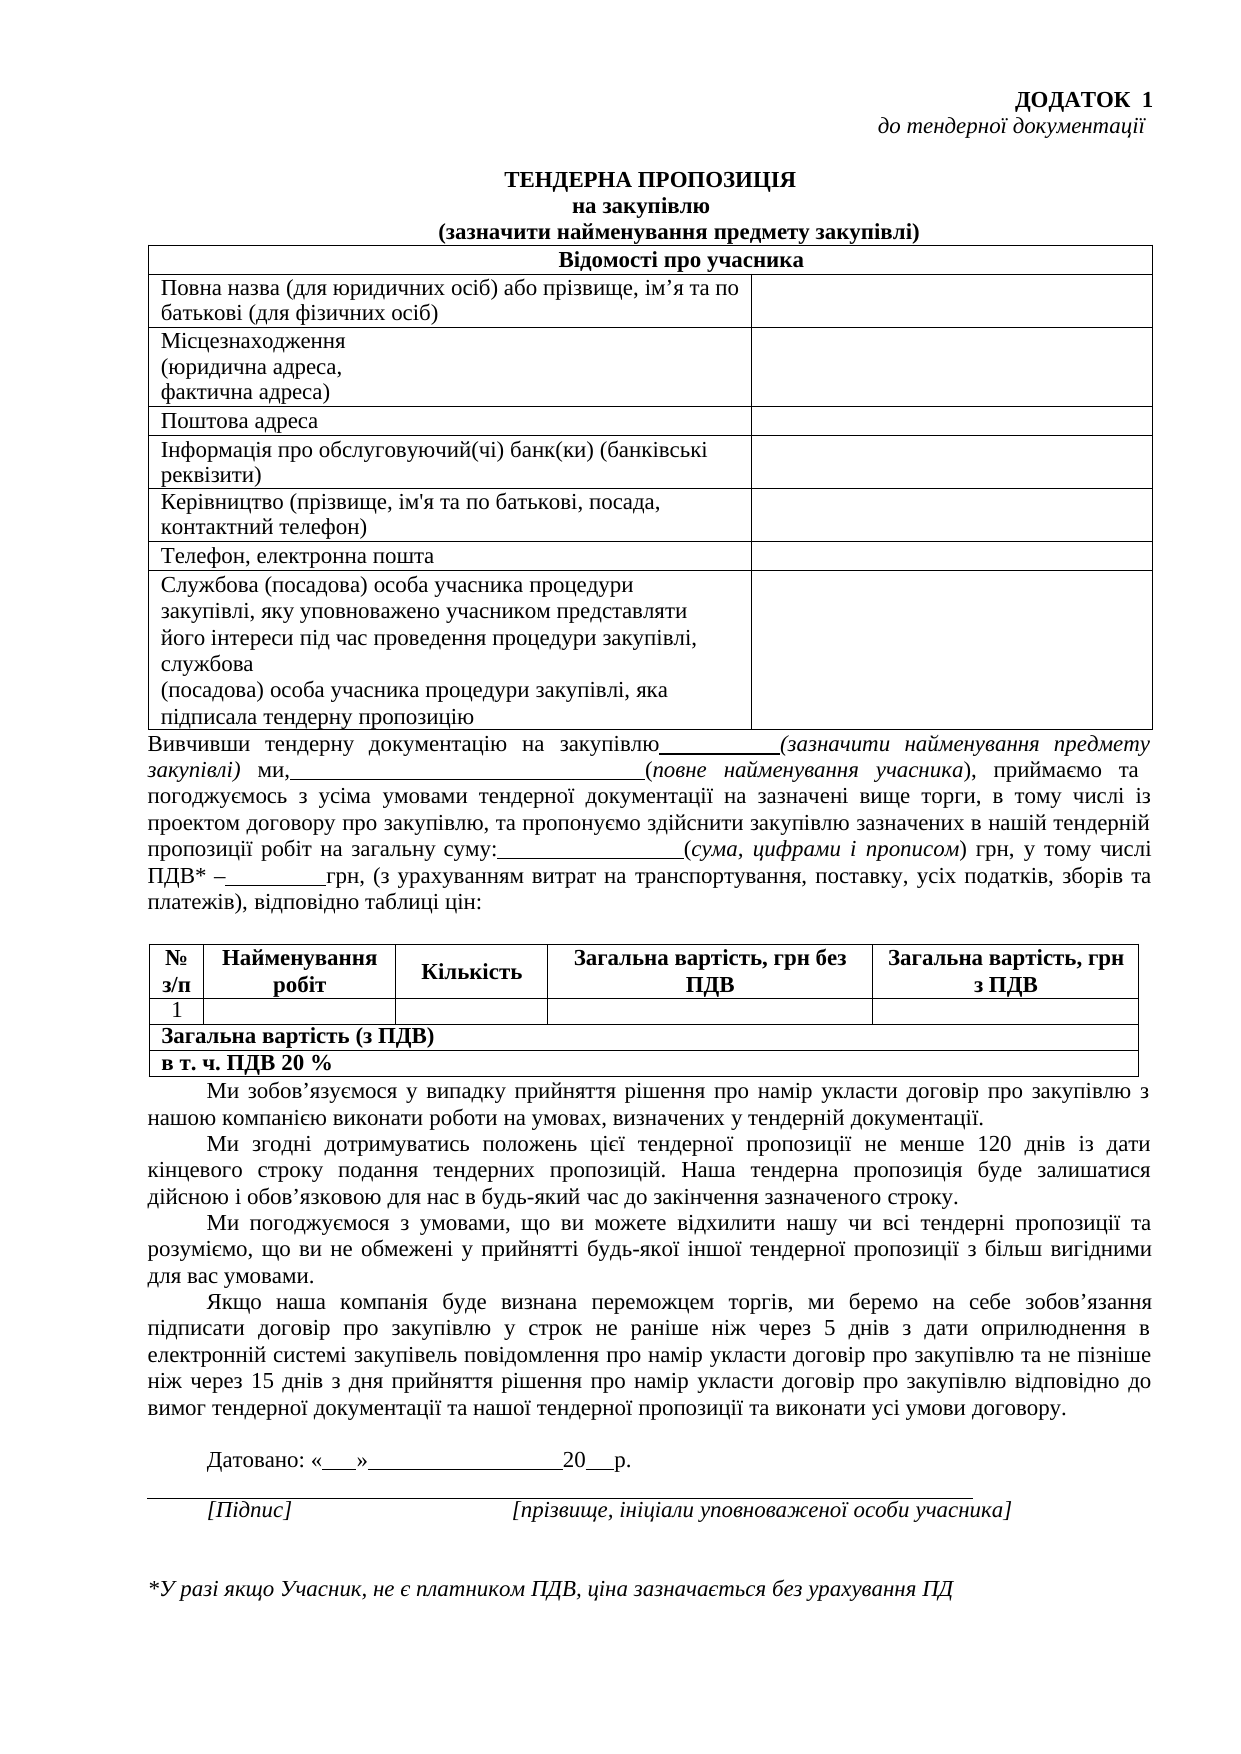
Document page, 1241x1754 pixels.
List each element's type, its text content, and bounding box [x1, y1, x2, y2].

table_cell [204, 999, 395, 1024]
table_cell [548, 999, 872, 1024]
table_header Загальна вартість, грн з ПДВ [873, 945, 1138, 997]
table_cell Повна назва (для юридичних осіб) або прізвище, ім’я та по батькові (для фізичних осіб) [149, 275, 751, 327]
table_cell [752, 542, 1152, 570]
text Ми погоджуємося з умовами, що ви можете відхилити нашу чи всі тендерні пропозиції та розуміємо, що ви не обмежені у прийнятті будь-якої іншої тендерної пропозиції з більш вигідними для вас умовами. [147, 1209, 1152, 1288]
table_cell Керівництво (прізвище, ім'я та по батькові, посада, контактний телефон) [149, 489, 751, 541]
table_header Найменування робіт [204, 945, 395, 997]
table_cell [752, 489, 1152, 541]
table_header Загальна вартість, грн без ПДВ [548, 945, 872, 997]
text закупівлі) ми, (повне найменування учасника), приймаємо та [147, 757, 1182, 782]
text Ми згодні дотримуватись положень цієї тендерної пропозиції не менше 120 днів із дати кінцевого строку подання тендерних пропозицій. Наша тендерна пропозиція буде залишатися дійсною і обов’язковою для нас в будь-який час до закінчення зазначеного строку. [147, 1130, 1151, 1209]
text Датовано: « » 20 р. [207, 1446, 1182, 1472]
table_cell [752, 571, 1152, 729]
text (зазначити найменування предмету закупівлі) [437, 218, 921, 244]
text Вивчивши тендерну документацію на закупівлю (зазначити найменування предмету [119, 730, 1181, 757]
text ТЕНДЕРНА ПРОПОЗИЦІЯ [379, 166, 921, 192]
table_cell [752, 407, 1152, 435]
table_header Відомості про учасника [149, 246, 1152, 274]
text погоджуємось з усіма умовами тендерної документації на зазначені вище торги, в тому числі із проектом договору про закупівлю, та пропонуємо здійснити закупівлю зазначених в нашій тендерній пропозиції робіт на загальну суму: (сума, цифрами і прописом) грн, у тому числі ПДВ* – грн, (з урахуванням витрат на транспортування, поставку, усіх податків, зборів та платежів), відповідно таблиці цін: [147, 783, 1152, 914]
table_cell Місцезнаходження (юридична адреса, фактична адреса) [149, 328, 751, 406]
table_cell [396, 999, 547, 1024]
table_cell Загальна вартість (з ПДВ) [150, 1025, 1138, 1050]
text на закупівлю [361, 192, 921, 218]
text Ми зобов’язуємося у випадку прийняття рішення про намір укласти договір про закупівлю з нашою компанією виконати роботи на умовах, визначених у тендерній документації. [147, 1077, 1151, 1130]
table_header Кількість [396, 945, 547, 997]
text ДОДАТОК 1 [119, 87, 1153, 113]
table_cell [752, 328, 1152, 406]
table_cell [752, 436, 1152, 488]
table_cell Поштова адреса [149, 407, 751, 435]
table_cell [752, 275, 1152, 327]
text до тендерної документації [119, 113, 1147, 138]
table_cell 1 [150, 999, 203, 1024]
text Якщо наша компанія буде визнана переможцем торгів, ми беремо на себе зобов’язання підписати договір про закупівлю у строк не раніше ніж через 5 днів з дати оприлюднення в електронній системі закупівель повідомлення про намір укласти договір про закупівлю та не пізніше ніж через 15 днів з дня прийняття рішення про намір укласти договір про закупівлю відповідно до вимог тендерної документації та нашої тендерної пропозиції та виконати усі умови договору. [147, 1288, 1152, 1420]
table_cell [873, 999, 1138, 1024]
table_cell Телефон, електронна пошта [149, 542, 751, 570]
table_cell Інформація про обслуговуючий(чі) банк(ки) (банківські реквізити) [149, 436, 751, 488]
text *У разі якщо Учасник, не є платником ПДВ, ціна зазначається без урахування ПД [147, 1575, 1182, 1601]
table_cell Службова (посадова) особа учасника процедури закупівлі, яку уповноважено учасником представляти його інтереси під час проведення процедури закупівлі, службова (посадова) особа учасника процедури закупівлі, яка підписала тендерну пропозицію [149, 571, 751, 729]
text [Підпис] [прізвище, ініціали уповноваженої особи учасника] [207, 1494, 1182, 1522]
table_cell в т. ч. ПДВ 20 % [150, 1051, 1138, 1076]
table_header № з/п [150, 945, 203, 997]
